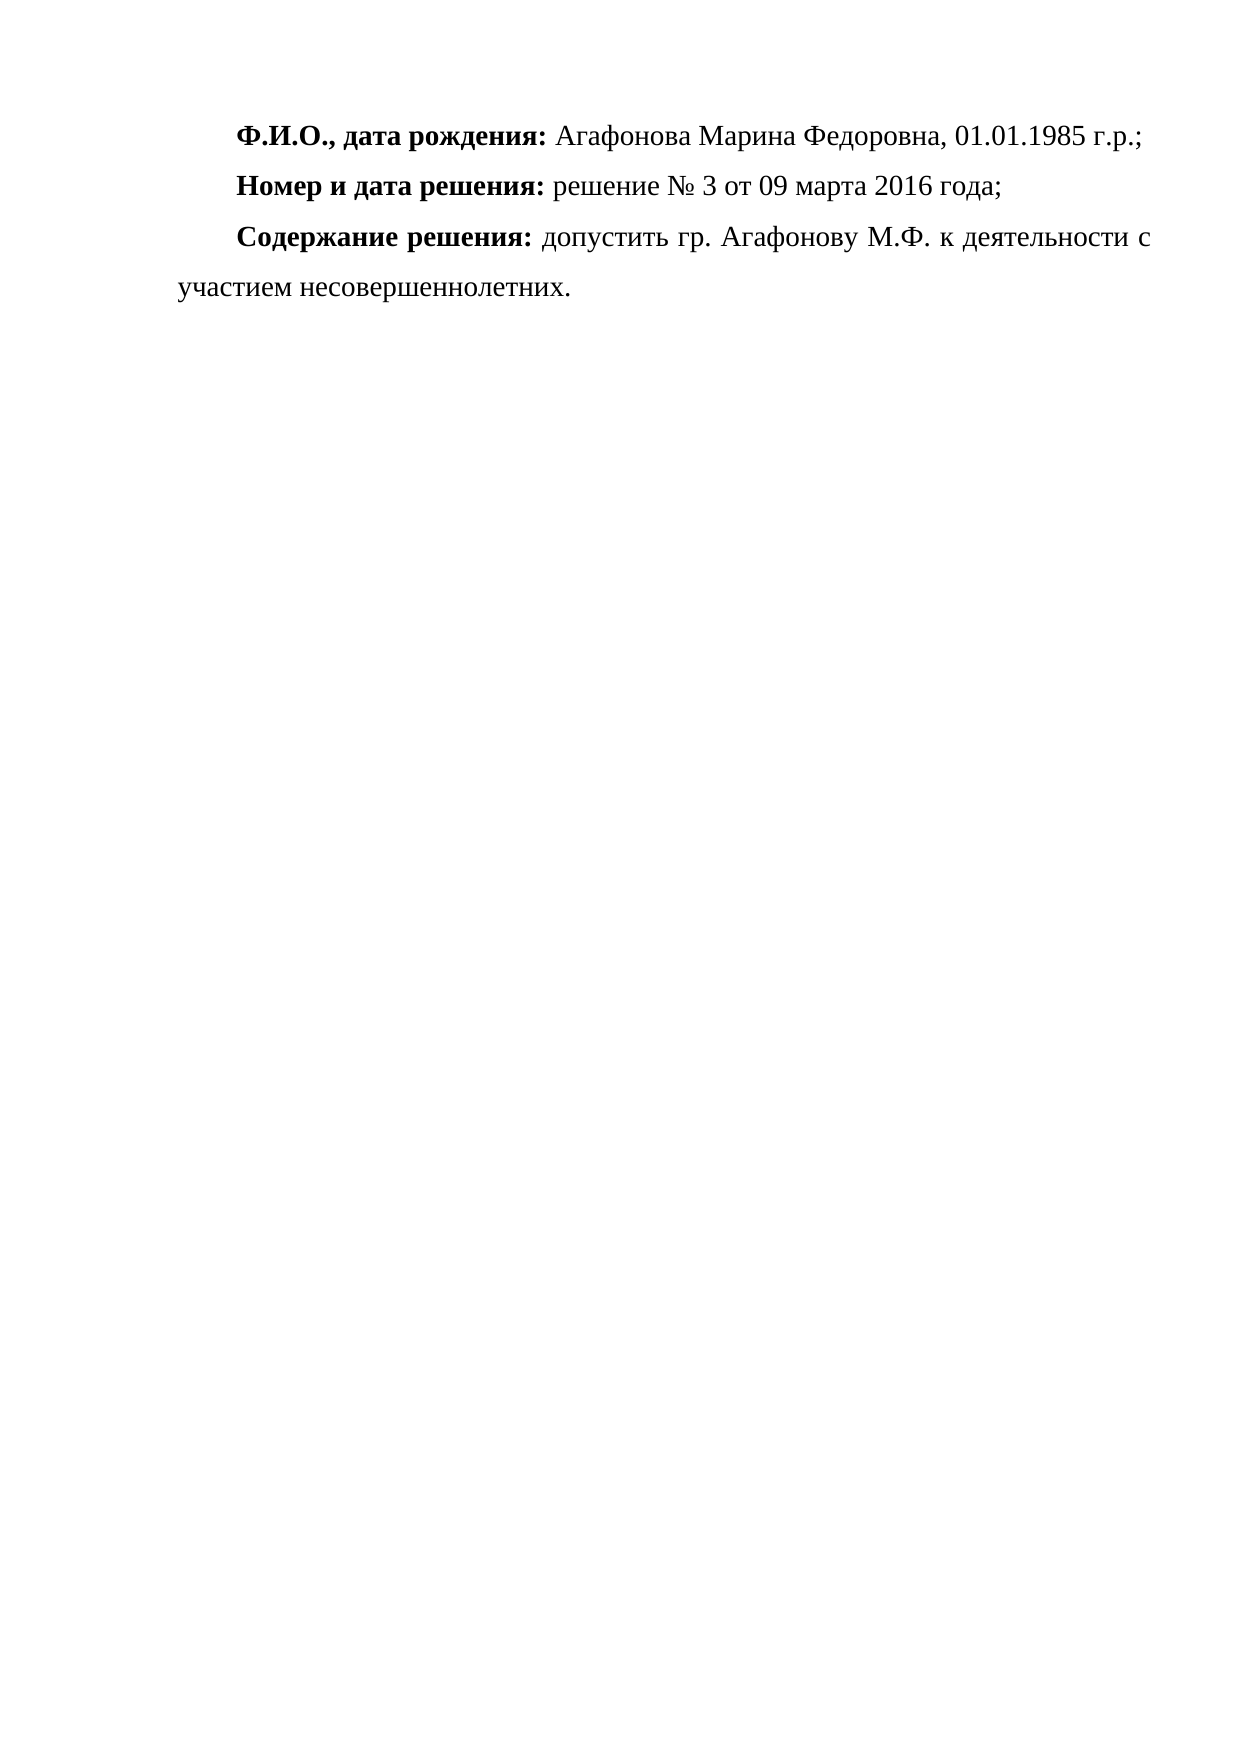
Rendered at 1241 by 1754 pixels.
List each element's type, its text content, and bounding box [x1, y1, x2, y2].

text Ф.И.О., дата рождения: Агафонова Марина Федоровна, 01.01.1985 г.р.; [177, 118, 1152, 152]
text Содержание решения: допустить гр. Агафонову М.Ф. к деятельности с участием несовершеннолетних. [177, 219, 1152, 303]
text Номер и дата решения: решение № 3 от 09 марта 2016 года; [177, 168, 1152, 202]
